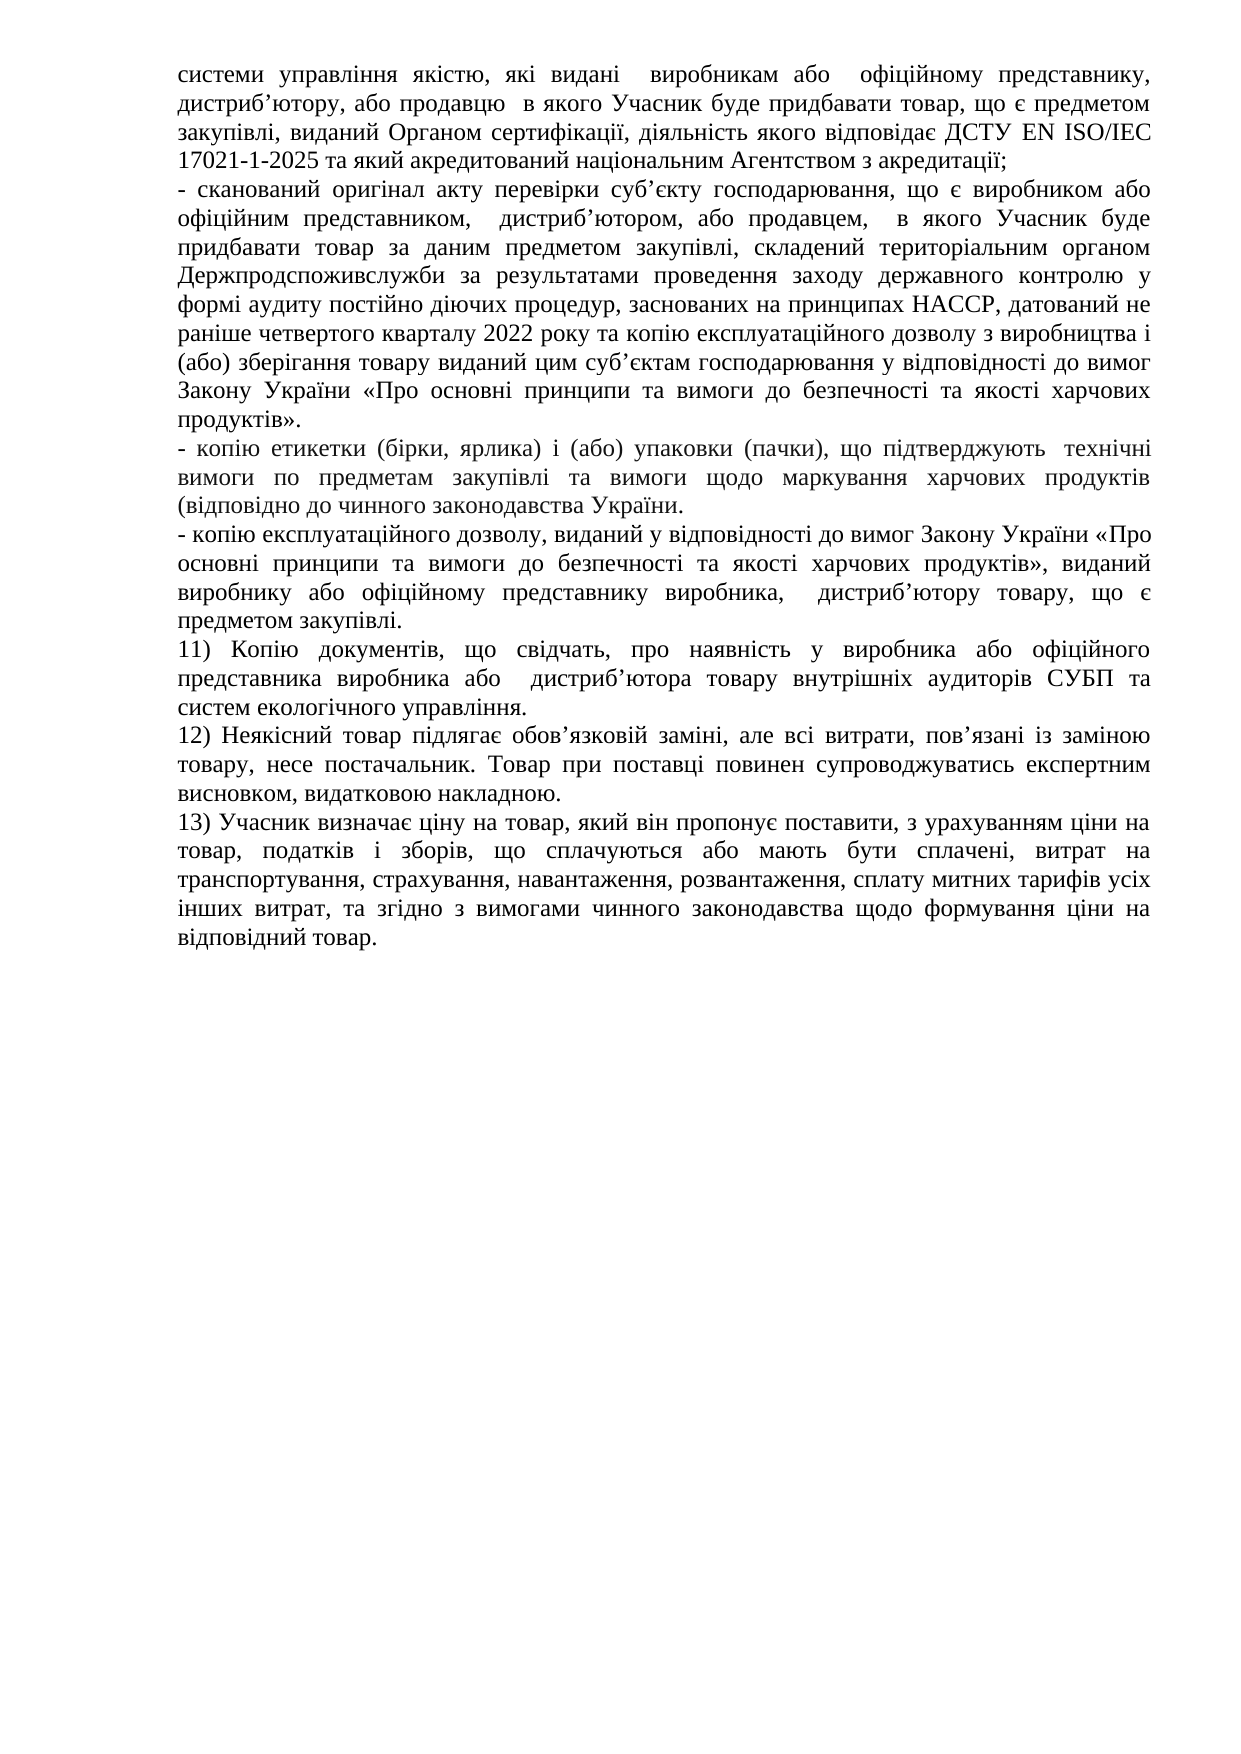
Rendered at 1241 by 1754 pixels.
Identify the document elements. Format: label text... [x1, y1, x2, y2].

text - копію експлуатаційного дозволу, виданий у відповідності до вимог Закону України «Про основні принципи та вимоги до безпечності та якості харчових продуктів», виданий виробнику або офіційному представнику виробника, дистриб’ютору товару, що є предметом закупівлі. [177, 519, 1109, 548]
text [177, 59, 1152, 174]
text - копію етикетки (бірки, ярлика) і (або) упаковки (пачки), що підтверджують технічні вимоги по предметам закупівлі та вимоги щодо маркування харчових продуктів (відповідно до чинного законодавства України. [177, 433, 1152, 519]
text 11) Копію документів, що свідчать, про наявність у виробника або офіційного представника виробника або дистриб’ютора товару внутрішніх аудиторів СУБП та систем екологічного управління. [177, 634, 1152, 720]
text - копію експлуатаційного дозволу, виданий у відповідності до вимог Закону України «Про основні принципи та вимоги до безпечності та якості харчових продуктів», виданий виробнику або офіційному представнику виробника, дистриб’ютору товару, що є предметом закупівлі. [177, 577, 1152, 634]
text 13) Учасник визначає ціну на товар, який він пропонує поставити, з урахуванням ціни на товар, податків і зборів, що сплачуються або мають бути сплачені, витрат на транспортування, страхування, навантаження, розвантаження, сплату митних тарифів усіх інших витрат, та згідно з вимогами чинного законодавства щодо формування ціни на відповідний товар. [177, 807, 1152, 950]
text - сканований оригінал акту перевірки суб’єкту господарювання, що є виробником або офіційним представником, дистриб’ютором, або продавцем, в якого Учасник буде придбавати товар за даним предметом закупівлі, складений територіальним органом Держпродспоживслужби за результатами проведення заходу державного контролю у формі аудиту постійно діючих процедур, заснованих на принципах НАССР, датований не раніше четвертого кварталу 2022 року та копію експлуатаційного дозволу з виробництва і (або) зберігання товару виданий цим суб’єктам господарювання у відповідності до вимог Закону України «Про основні принципи та вимоги до безпечності та якості харчових продуктів». [177, 174, 1152, 433]
text 12) Неякісний товар підлягає обов’язковій заміні, але всі витрати, пов’язані із заміною товару, несе постачальник. Товар при поставці повинен супроводжуватись експертним висновком, видатковою накладною. [177, 720, 1152, 807]
